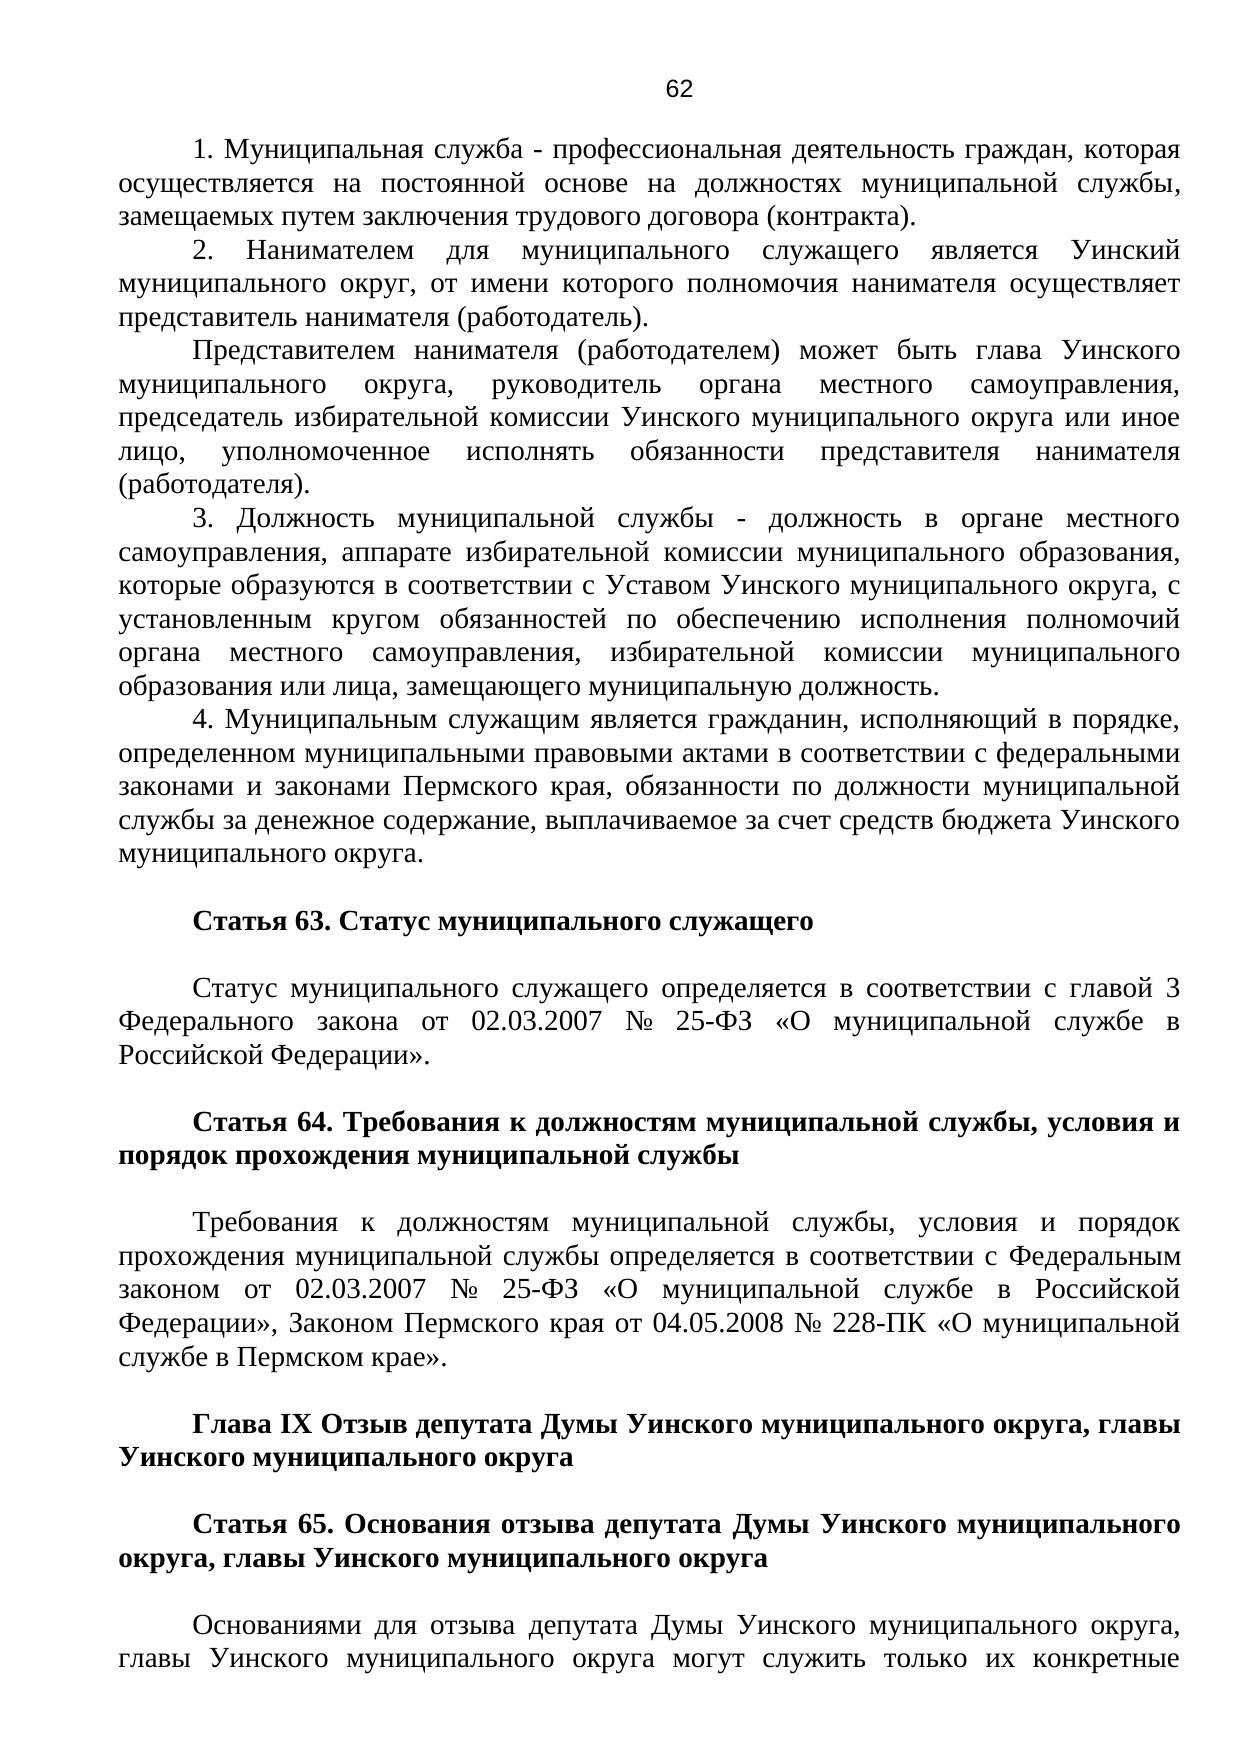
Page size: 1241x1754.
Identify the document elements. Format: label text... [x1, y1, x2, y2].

text Требования к должностям муниципальной службы, условия и порядок прохождения муниципальной службы определяется в соответствии с Федеральным законом от 02.03.2007 № 25-ФЗ «О муниципальной службе в Российской Федерации», Законом Пермского края от 04.05.2008 № 228-ПК «О муниципальной службе в Пермском крае». [118, 1204, 1181, 1372]
text 1. Муниципальная служба - профессиональная деятельность граждан, которая осуществляется на постоянной основе на должностях муниципальной службы, замещаемых путем заключения трудового договора (контракта). [118, 131, 1181, 232]
text Статья 64. Требования к должностям муниципальной службы, условия и порядок прохождения муниципальной службы [118, 1104, 1181, 1171]
text 4. Муниципальным служащим является гражданин, исполняющий в порядке, определенном муниципальными правовыми актами в соответствии с федеральными законами и законами Пермского края, обязанности по должности муниципальной службы за денежное содержание, выплачиваемое за счет средств бюджета Уинского муниципального округа. [118, 701, 1181, 869]
text Статья 63. Статус муниципального служащего [118, 903, 1181, 936]
text Статья 65. Основания отзыва депутата Думы Уинского муниципального округа, главы Уинского муниципального округа [118, 1506, 1181, 1573]
text 3. Должность муниципальной службы - должность в органе местного самоуправления, аппарате избирательной комиссии муниципального образования, которые образуются в соответствии с Уставом Уинского муниципального округа, с установленным кругом обязанностей по обеспечению исполнения полномочий органа местного самоуправления, избирательной комиссии муниципального образования или лица, замещающего муниципальную должность. [118, 500, 1181, 701]
text Глава IX Отзыв депутата Думы Уинского муниципального округа, главы Уинского муниципального округа [118, 1406, 1181, 1473]
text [118, 1607, 1181, 1674]
text 2. Нанимателем для муниципального служащего является Уинский муниципального округ, от имени которого полномочия нанимателя осуществляет представитель нанимателя (работодатель). [118, 232, 1181, 332]
text Представителем нанимателя (работодателем) может быть глава Уинского муниципального округа, руководитель органа местного самоуправления, председатель избирательной комиссии Уинского муниципального округа или иное лицо, уполномоченное исполнять обязанности представителя нанимателя (работодателя). [118, 332, 1181, 500]
text Статус муниципального служащего определяется в соответствии с главой 3 Федерального закона от 02.03.2007 № 25-ФЗ «О муниципальной службе в Российской Федерации». [118, 970, 1181, 1070]
